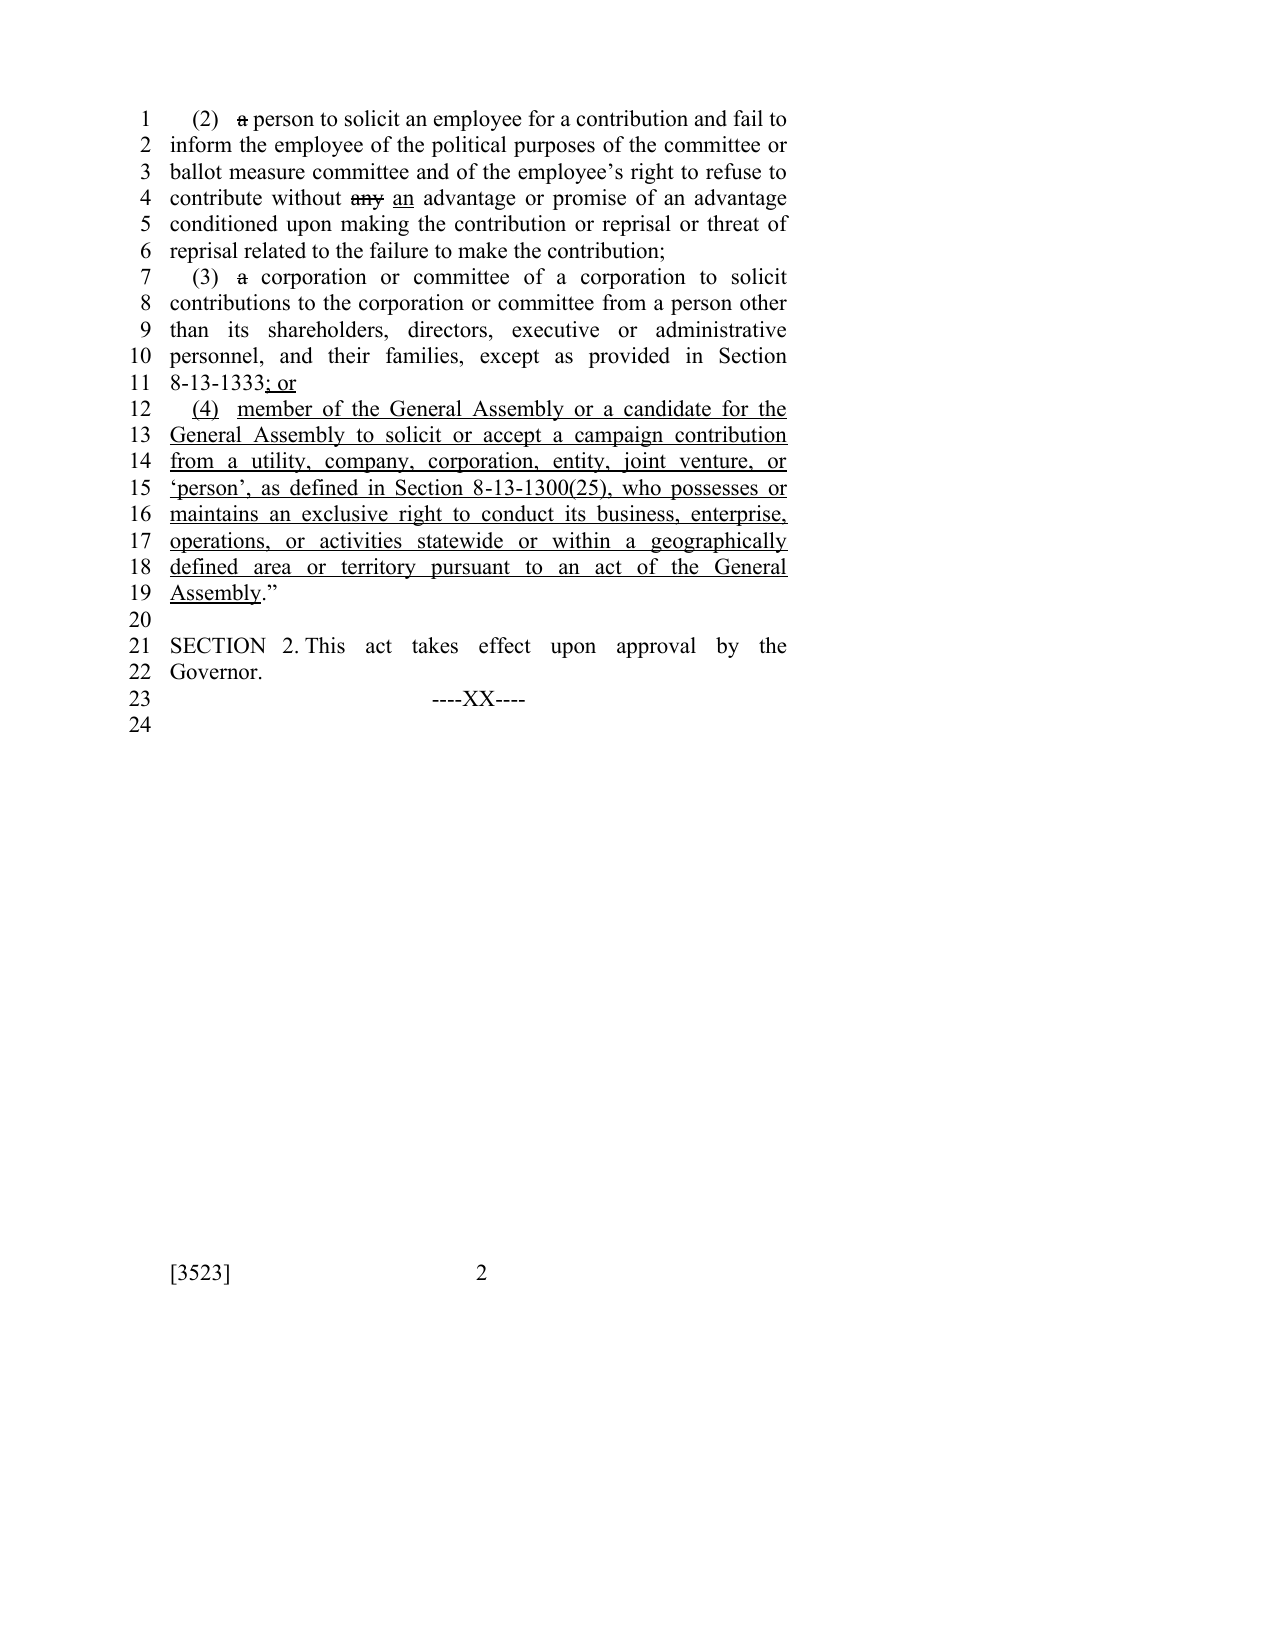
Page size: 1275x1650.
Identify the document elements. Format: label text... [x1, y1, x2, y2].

text SECTION 2. This act takes effect upon approval by the Governor. [169, 632, 787, 685]
text (3) a corporation or committee of a corporation to solicit contributions to the corporation or committee from a person other than its shareholders, directors, executive or administrative personnel, and their families, except as provided in Section 8-13-1333; or [169, 263, 787, 395]
text (4) member of the General Assembly or a candidate for the General Assembly to solicit or accept a campaign contribution from a utility, company, corporation, entity, joint venture, or ‘person’, as defined in Section 8-13-1300(25), who possesses or maintains an exclusive right to conduct its business, enterprise, operations, or activities statewide or within a geographically defined area or territory pursuant to an act of the General Assembly.” [169, 395, 787, 444]
text (2) a person to solicit an employee for a contribution and fail to inform the employee of the political purposes of the committee or ballot measure committee and of the employee’s right to refuse to contribute without any an advantage or promise of an advantage conditioned upon making the contribution or reprisal or threat of reprisal related to the failure to make the contribution; [169, 105, 787, 263]
text ----XX---- [169, 685, 787, 711]
